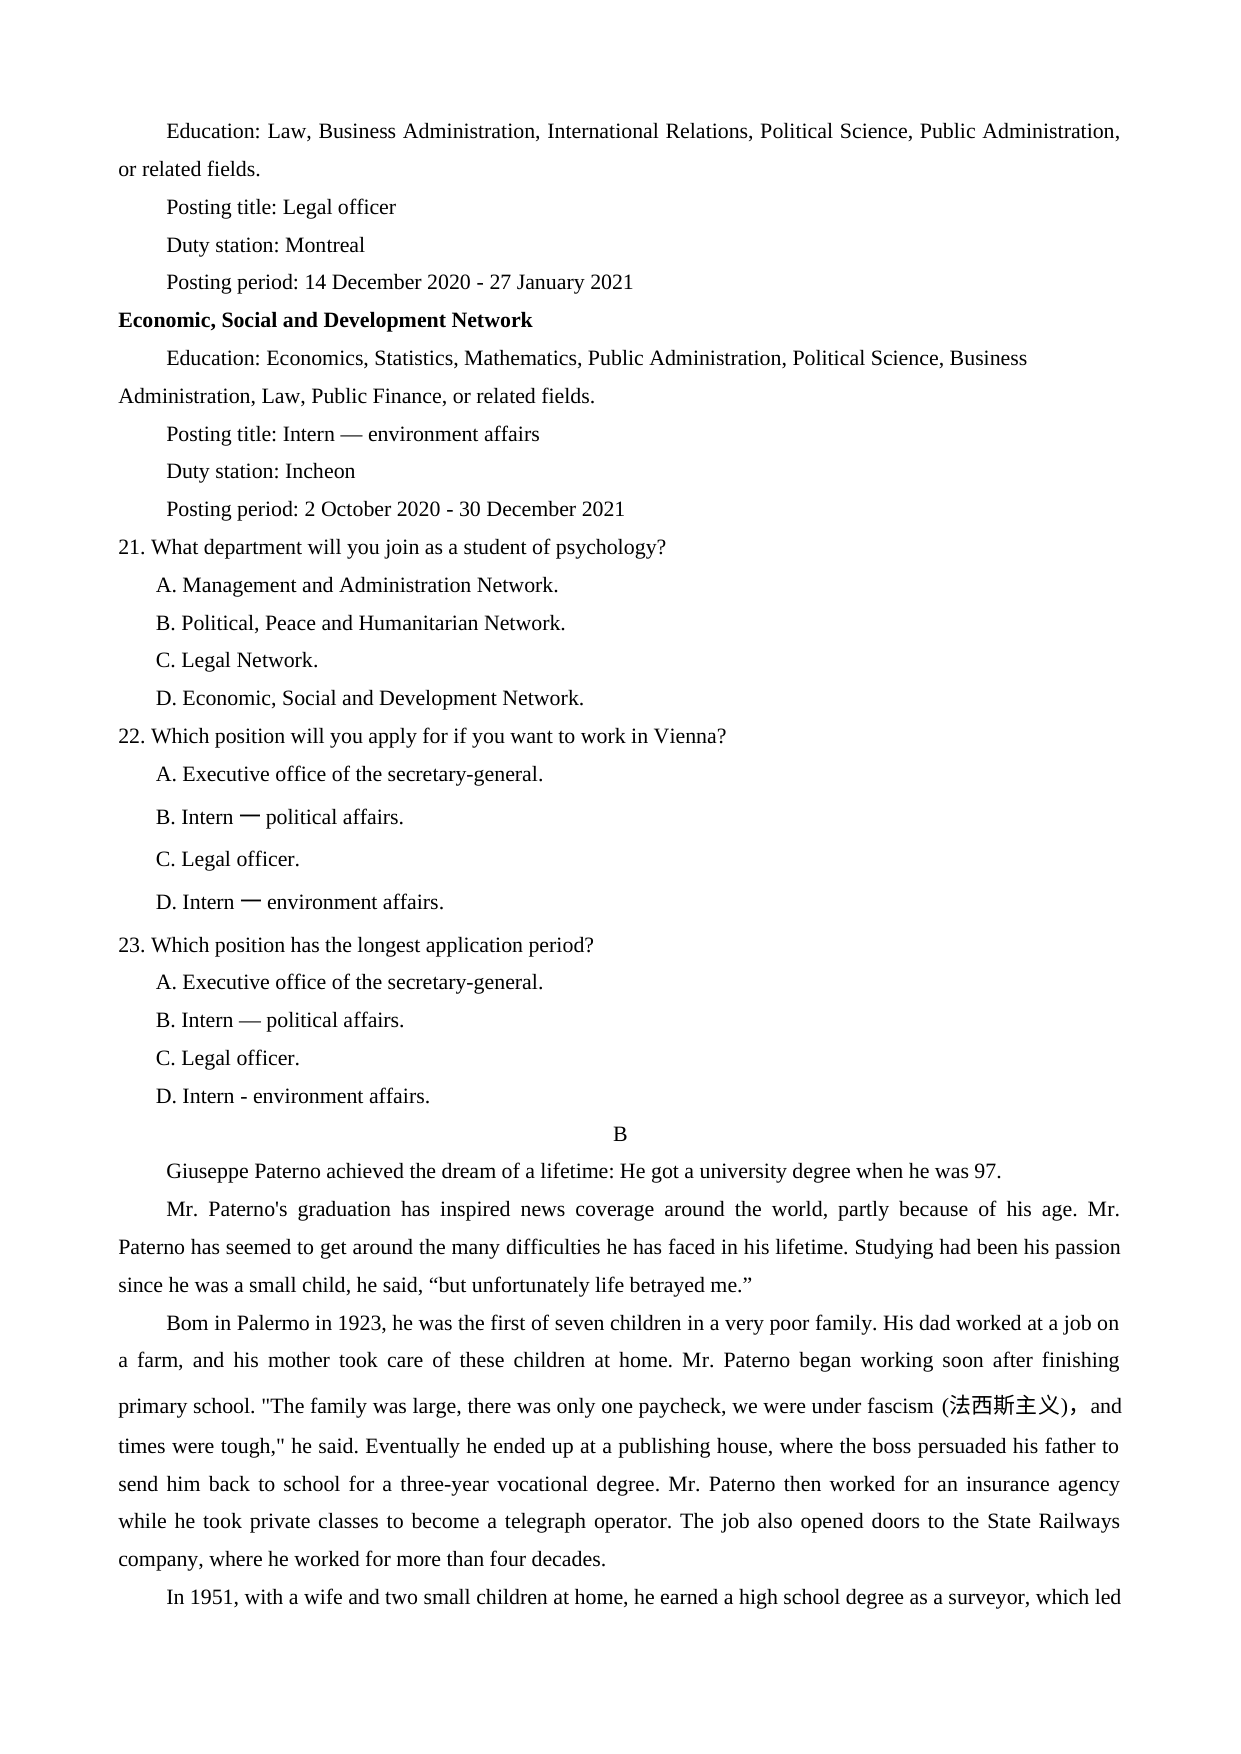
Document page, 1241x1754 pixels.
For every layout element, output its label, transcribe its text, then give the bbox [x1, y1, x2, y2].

text B. Intern 一 political affairs. [118, 799, 1122, 830]
text D. Intern 一 environment affairs. [118, 884, 1122, 916]
text Posting period: 2 October 2020 - 30 December 2021 [118, 496, 1122, 521]
text C. Legal officer. [118, 1045, 1122, 1070]
text Posting title: Legal officer [118, 194, 1122, 219]
text Duty station: Incheon [118, 458, 1122, 484]
text 23. Which position has the longest application period? [118, 932, 1122, 957]
text Posting title: Intern — environment affairs [118, 421, 1122, 446]
text A. Executive office of the secretary-general. [118, 761, 1122, 786]
text B [118, 1121, 1122, 1146]
text Giuseppe Paterno achieved the dream of a lifetime: He got a university degree when he was 97. [118, 1158, 1122, 1184]
text Posting period: 14 December 2020 - 27 January 2021 [118, 269, 1122, 294]
text A. Management and Administration Network. [118, 572, 1122, 597]
text B. Intern — political affairs. [118, 1007, 1122, 1032]
text C. Legal officer. [118, 846, 1122, 871]
text Education: Law, Business Administration, International Relations, Political Science, Public Administration, or related fields. [118, 118, 1122, 181]
text 22. Which position will you apply for if you want to work in Vienna? [118, 723, 1122, 748]
text Mr. Paterno's graduation has inspired news coverage around the world, partly because of his age. Mr. Paterno has seemed to get around the many difficulties he has faced in his lifetime. Studying had been his passion since he was a small child, he said, “but unfortunately life betrayed me.” [118, 1196, 1122, 1297]
text 21. What department will you join as a student of psychology? [118, 534, 1122, 559]
text Duty station: Montreal [118, 232, 1122, 257]
text C. Legal Network. [118, 647, 1122, 673]
text Education: Economics, Statistics, Mathematics, Public Administration, Political Science, Business Administration, Law, Public Finance, or related fields. [118, 345, 1122, 408]
text D. Intern - environment affairs. [118, 1083, 1122, 1108]
text Bom in Palermo in 1923, he was the first of seven children in a very poor family. His dad worked at a job on a farm, and his mother took care of these children at home. Mr. Paterno began working soon after finishing primary school. "The family was large, there was only one paycheck, we were under fascism (法西斯主义)，and times were tough," he said. Eventually he ended up at a publishing house, where the boss persuaded his father to send him back to school for a three-year vocational degree. Mr. Paterno then worked for an insurance agency while he took private classes to become a telegraph operator. The job also opened doors to the State Railways company, where he worked for more than four decades. [118, 1310, 1122, 1571]
text Economic, Social and Development Network [118, 307, 1122, 332]
text D. Economic, Social and Development Network. [118, 685, 1122, 711]
text A. Executive office of the secretary-general. [118, 969, 1122, 994]
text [118, 1584, 1122, 1609]
text B. Political, Peace and Humanitarian Network. [118, 610, 1122, 635]
